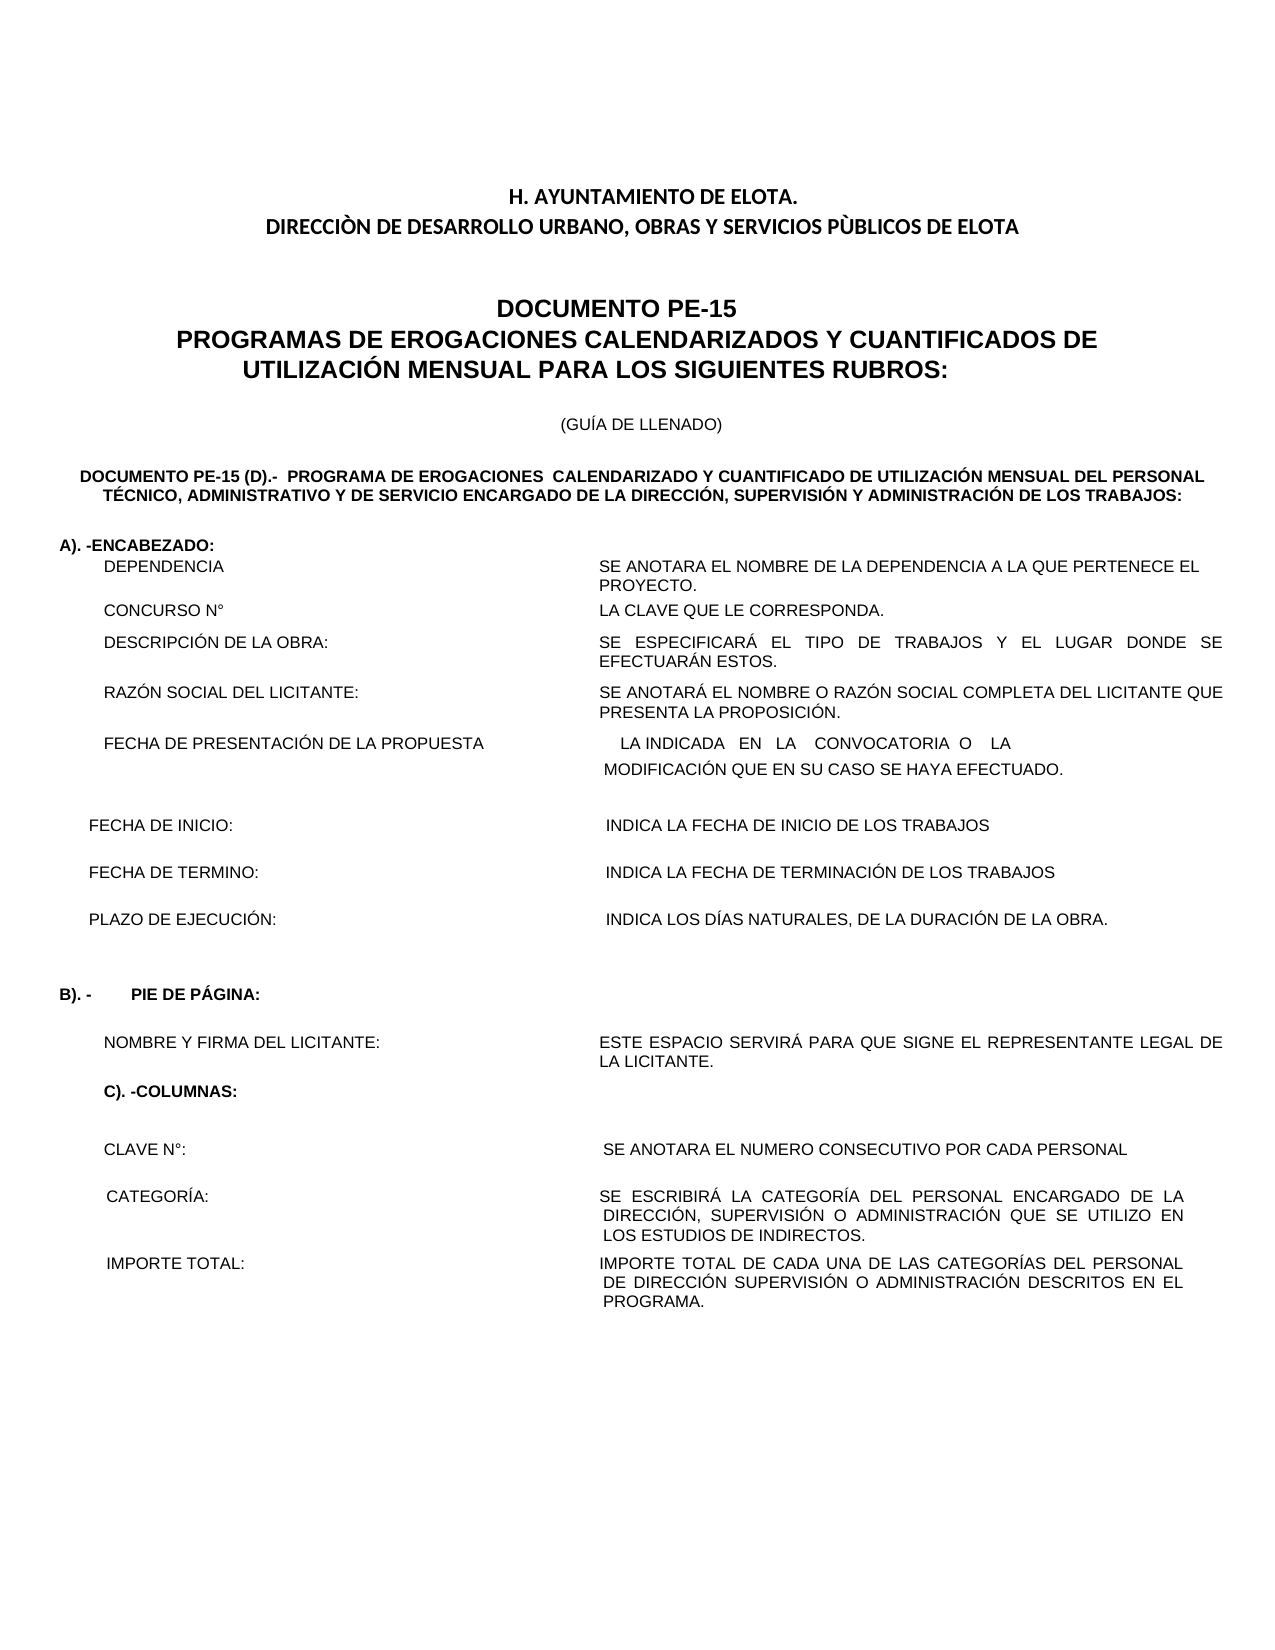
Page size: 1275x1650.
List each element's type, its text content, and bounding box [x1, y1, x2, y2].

text H. AYUNTAMIENTO DE ELOTA. [81, 182, 1226, 210]
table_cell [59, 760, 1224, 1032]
subtitle DOCUMENTO PE-15 [88, 294, 1145, 322]
text DOCUMENTO PE-15 (D).- PROGRAMA DE EROGACIONES CALENDARIZADO Y CUANTIFICADO DE UTILIZACIÓN MENSUAL DEL PERSONAL TÉCNICO, ADMINISTRATIVO Y DE SERVICIO ENCARGADO DE LA DIRECCIÓN, SUPERVISIÓN Y ADMINISTRACIÓN DE LOS TRABAJOS: [59, 467, 1226, 505]
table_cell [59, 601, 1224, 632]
text PROGRAMAS DE EROGACIONES CALENDARIZADOS Y CUANTIFICADOS DE UTILIZACIÓN MENSUAL PARA LOS SIGUIENTES RUBROS: [176, 325, 1098, 383]
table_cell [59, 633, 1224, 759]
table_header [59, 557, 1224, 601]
text DIRECCIÒN DE DESARROLLO URBANO, OBRAS Y SERVICIOS PÙBLICOS DE ELOTA [59, 212, 1226, 240]
text A). -ENCABEZADO: [59, 536, 1226, 555]
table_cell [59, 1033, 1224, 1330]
text (GUÍA DE LLENADO) [377, 415, 902, 434]
